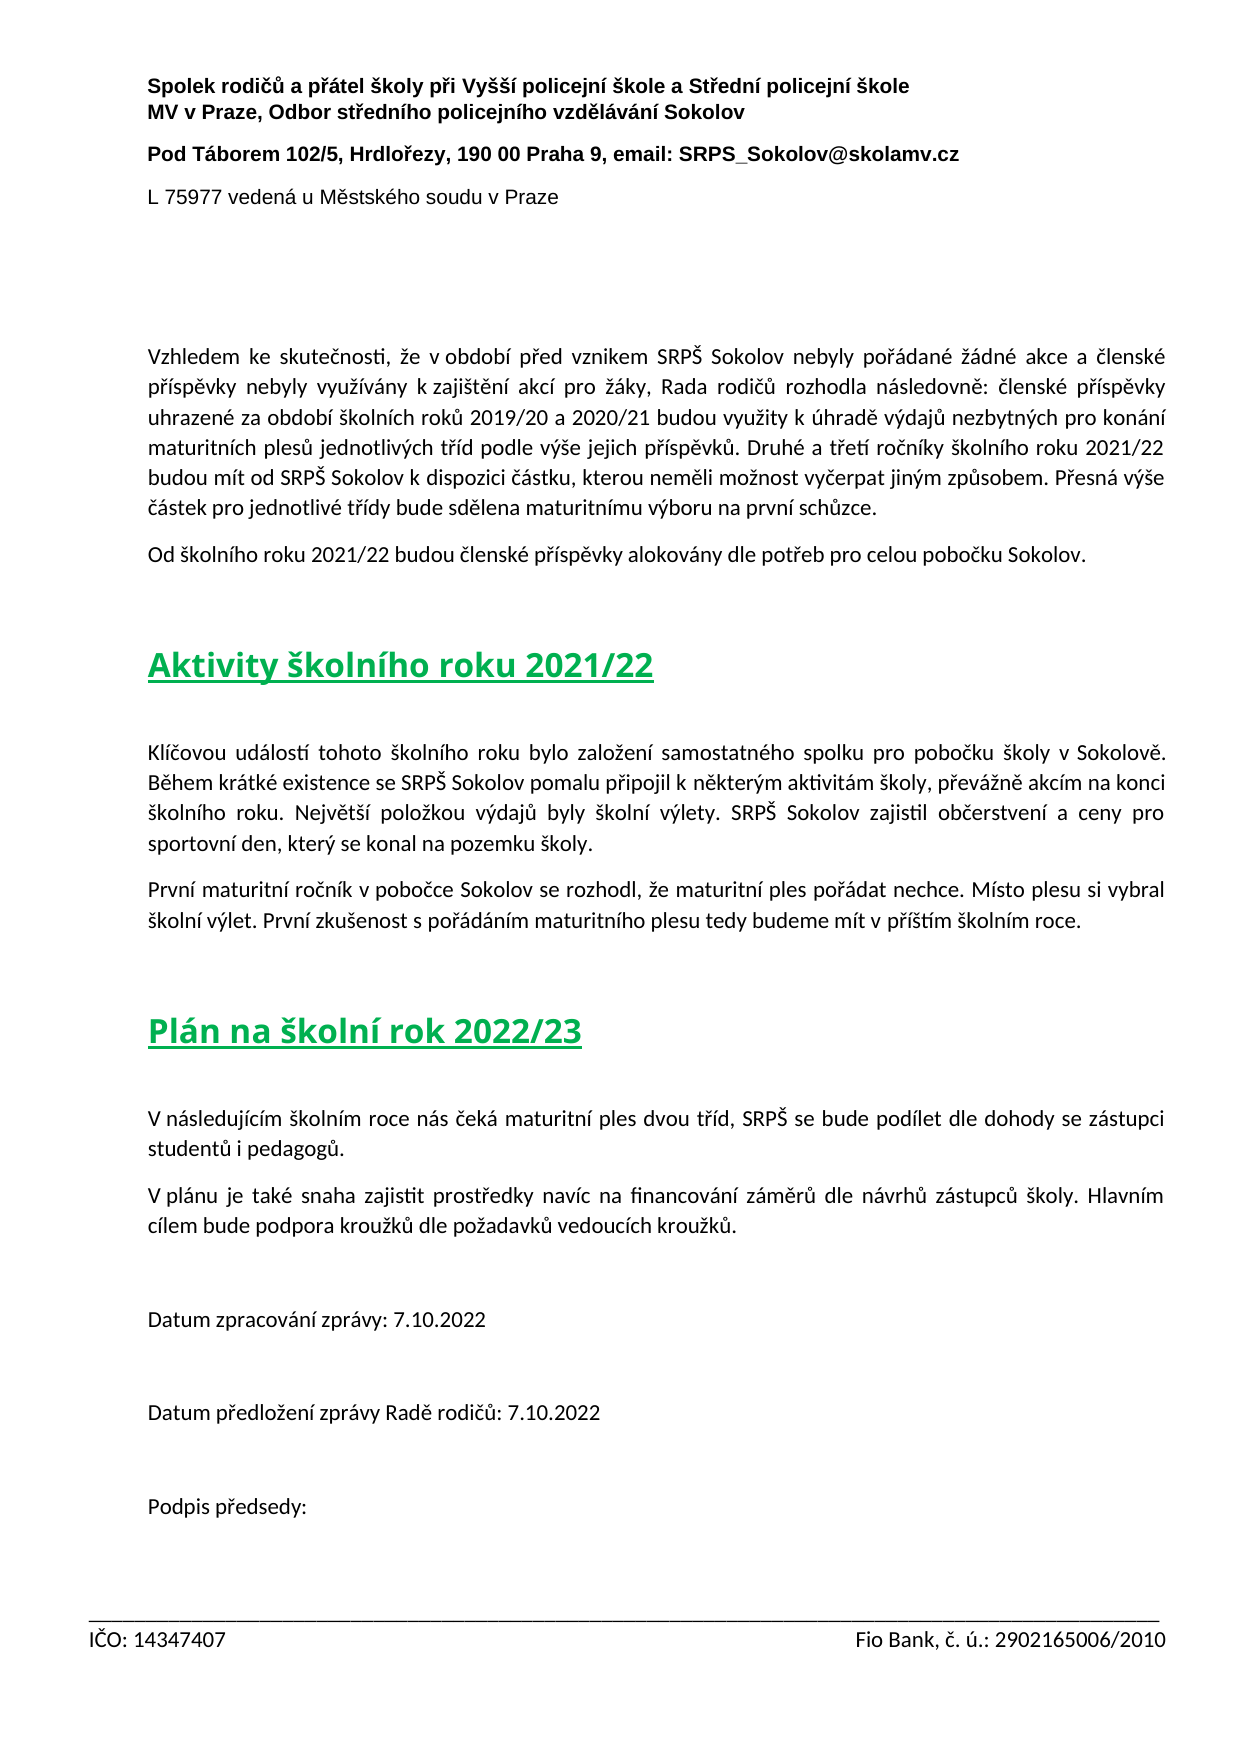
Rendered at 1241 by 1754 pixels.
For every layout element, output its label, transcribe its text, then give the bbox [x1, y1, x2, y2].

subtitle Aktivity školního roku 2021/22 [148, 642, 1167, 688]
text První maturitní ročník v pobočce Sokolov se rozhodl, že maturitní ples pořádat nechce. Místo plesu si vybral školní výlet. První zkušenost s pořádáním maturitního plesu tedy budeme mít v příštím školním roce. [148, 876, 1167, 934]
text V plánu je také snaha zajistit prostředky navíc na financování záměrů dle návrhů zástupců školy. Hlavním cílem bude podpora kroužků dle požadavků vedoucích kroužků. [148, 1181, 1167, 1239]
text Datum zpracování zprávy: 7.10.2022 [148, 1305, 1167, 1333]
subtitle Plán na školní rok 2022/23 [148, 1008, 1167, 1053]
text V následujícím školním roce nás čeká maturitní ples dvou tříd, SRPŠ se bude podílet dle dohody se zástupci studentů i pedagogů. [148, 1104, 1167, 1162]
text Vzhledem ke skutečnosti, že v období před vznikem SRPŠ Sokolov nebyly pořádané žádné akce a členské příspěvky nebyly využívány k zajištění akcí pro žáky, Rada rodičů rozhodla následovně: členské příspěvky uhrazené za období školních roků 2019/20 a 2020/21 budou využity k úhradě výdajů nezbytných pro konání maturitních plesů jednotlivých tříd podle výše jejich příspěvků. Druhé a třetí ročníky školního roku 2021/22 budou mít od SRPŠ Sokolov k dispozici částku, kterou neměli možnost vyčerpat jiným způsobem. Přesná výše částek pro jednotlivé třídy bude sdělena maturitnímu výboru na první schůzce. [148, 342, 1167, 521]
text Podpis předsedy: [148, 1492, 1167, 1520]
text Klíčovou událostí tohoto školního roku bylo založení samostatného spolku pro pobočku školy v Sokolově. Během krátké existence se SRPŠ Sokolov pomalu připojil k některým aktivitám školy, převážně akcím na konci školního roku. Největší položkou výdajů byly školní výlety. SRPŠ Sokolov zajistil občerstvení a ceny pro sportovní den, který se konal na pozemku školy. [148, 738, 1167, 857]
text Datum předložení zprávy Radě rodičů: 7.10.2022 [148, 1398, 1167, 1426]
text Od školního roku 2021/22 budou členské příspěvky alokovány dle potřeb pro celou pobočku Sokolov. [148, 540, 1167, 568]
